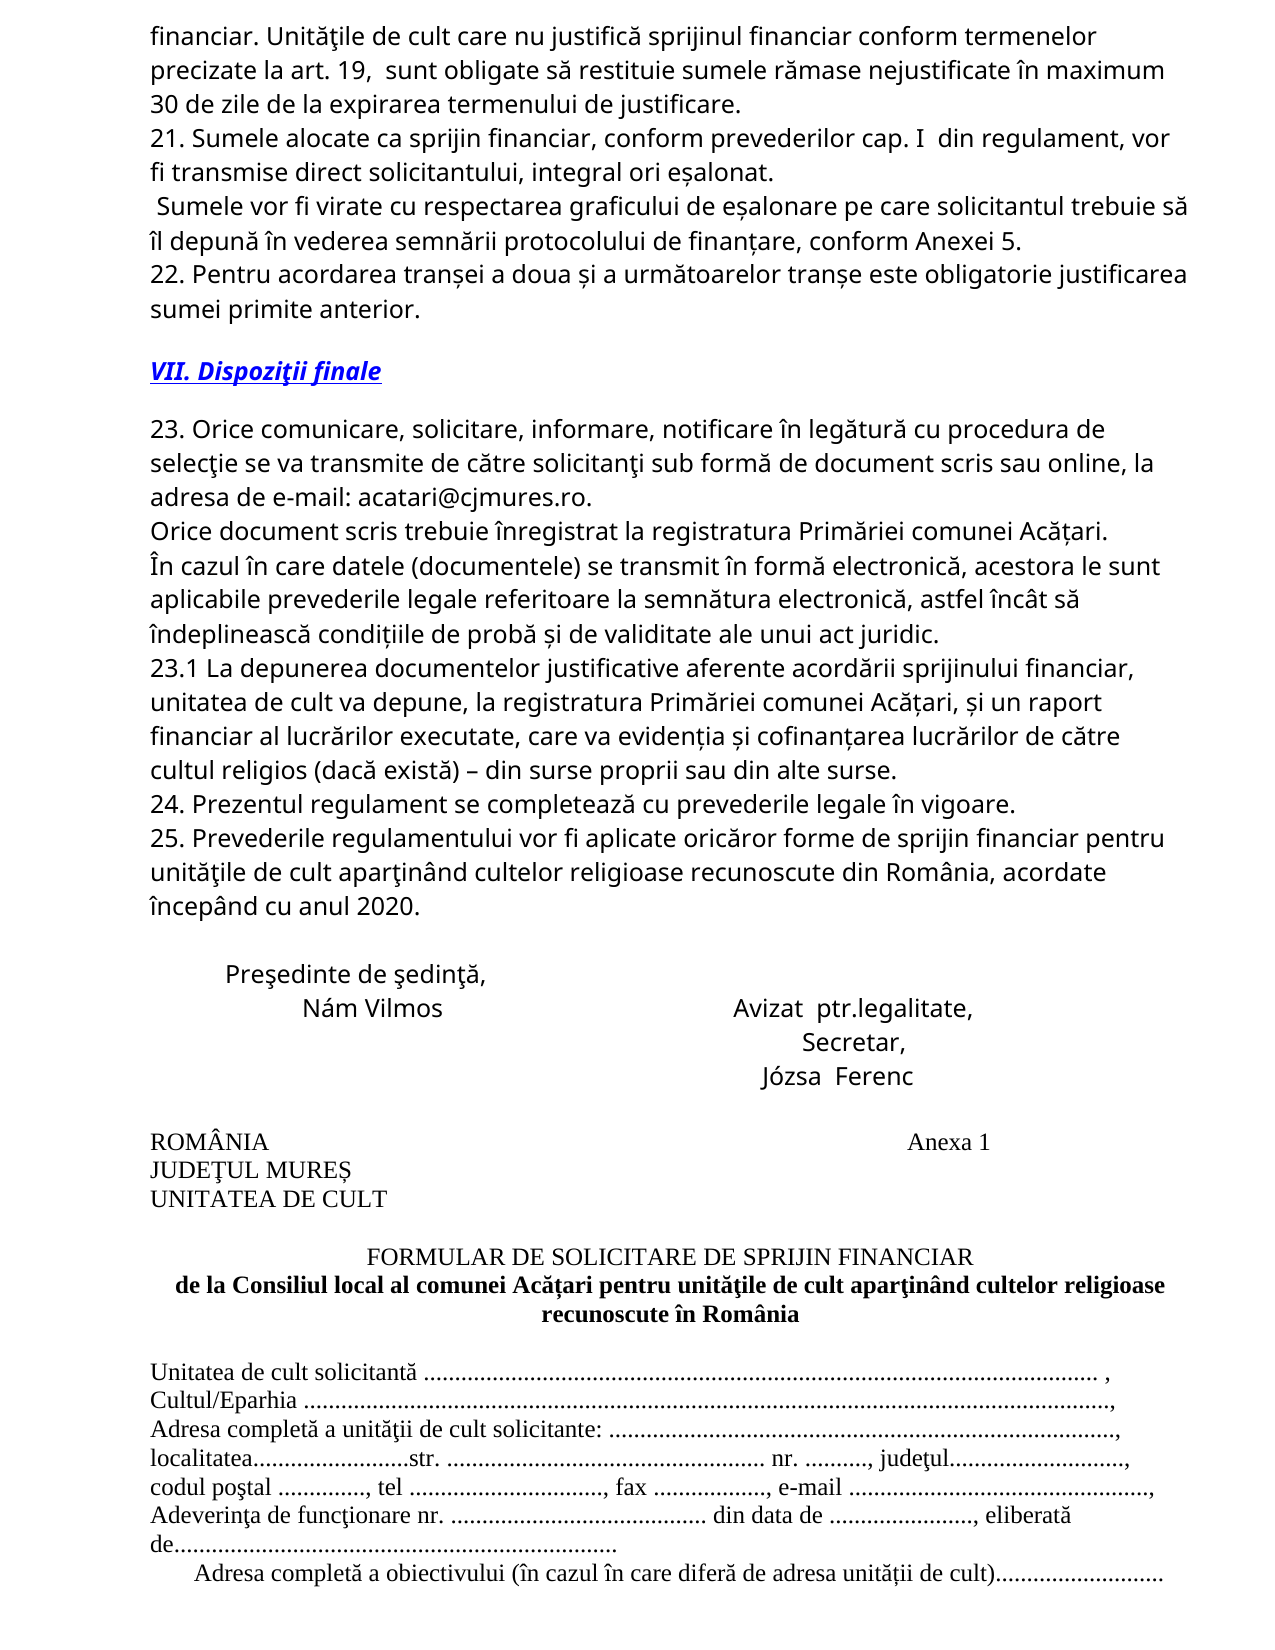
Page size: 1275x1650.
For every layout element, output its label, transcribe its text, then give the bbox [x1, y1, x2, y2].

text Adresa completă a obiectivului (în cazul în care diferă de adresa unității de cult)........................... [150, 1558, 1191, 1587]
text Cultul/Eparhia ................................................................................................................................., [150, 1385, 1191, 1414]
text În cazul în care datele (documentele) se transmit în formă electronică, acestora le sunt aplicabile prevederile legale referitoare la semnătura electronică, astfel încât să îndeplinească condițiile de probă și de validitate ale unui act juridic. 23.1 La depunerea documentelor justificative aferente acordării sprijinului financiar, unitatea de cult va depune, la registratura Primăriei comunei Acățari, și un raport financiar al lucrărilor executate, care va evidenția și cofinanțarea lucrărilor de către cultul religios (dacă există) – din surse proprii sau din alte surse. 24. Prezentul regulament se completează cu prevederile legale în vigoare. 25. Prevederile regulamentului vor fi aplicate oricăror forme de sprijin financiar pentru unităţile de cult aparţinând cultelor religioase recunoscute din România, acordate începând cu anul 2020. [150, 548, 1191, 923]
text JUDEŢUL MUREȘ [150, 1155, 1191, 1184]
text UNITATEA DE CULT [150, 1184, 1191, 1213]
text 21. Sumele alocate ca sprijin financiar, conform prevederilor cap. I din regulament, vor fi transmise direct solicitantului, integral ori eșalonat. [150, 121, 1191, 189]
text Unitatea de cult solicitantă ............................................................................................................ , [150, 1357, 1191, 1385]
text Secretar, [150, 1025, 1191, 1059]
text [150, 19, 1191, 121]
text 23. Orice comunicare, solicitare, informare, notificare în legătură cu procedura de selecţie se va transmite de către solicitanţi sub formă de document scris sau online, la adresa de e-mail: acatari@cjmures.ro. [150, 412, 1191, 514]
text ROMÂNIA Anexa 1 [150, 1127, 1191, 1155]
text VII. Dispoziţii finale [150, 354, 1191, 388]
text Orice document scris trebuie înregistrat la registratura Primăriei comunei Acățari. [150, 514, 1191, 548]
text Preşedinte de şedinţă, [150, 957, 1191, 991]
text de la Consiliul local al comunei Acățari pentru unităţile de cult aparţinând cultelor religioase recunoscute în România [150, 1270, 1191, 1328]
text 22. Pentru acordarea tranșei a doua și a următoarelor tranșe este obligatorie justificarea sumei primite anterior. [150, 257, 1191, 325]
text FORMULAR DE SOLICITARE DE SPRIJIN FINANCIAR [150, 1242, 1191, 1270]
text Adresa completă a unităţii de cult solicitante: ................................................................................., [150, 1414, 1191, 1443]
text Adeverinţa de funcţionare nr. ......................................... din data de ......................., eliberată de....................................................................... [150, 1500, 1191, 1558]
text Józsa Ferenc [150, 1059, 1191, 1093]
text localitatea.........................str. ................................................... nr. .........., judeţul............................, codul poştal .............., tel ..............................., fax .................., e-mail ................................................, [150, 1443, 1191, 1500]
text Sumele vor fi virate cu respectarea graficului de eșalonare pe care solicitantul trebuie să îl depună în vederea semnării protocolului de finanțare, conform Anexei 5. [150, 189, 1191, 257]
text Nám Vilmos Avizat ptr.legalitate, [150, 991, 1191, 1025]
